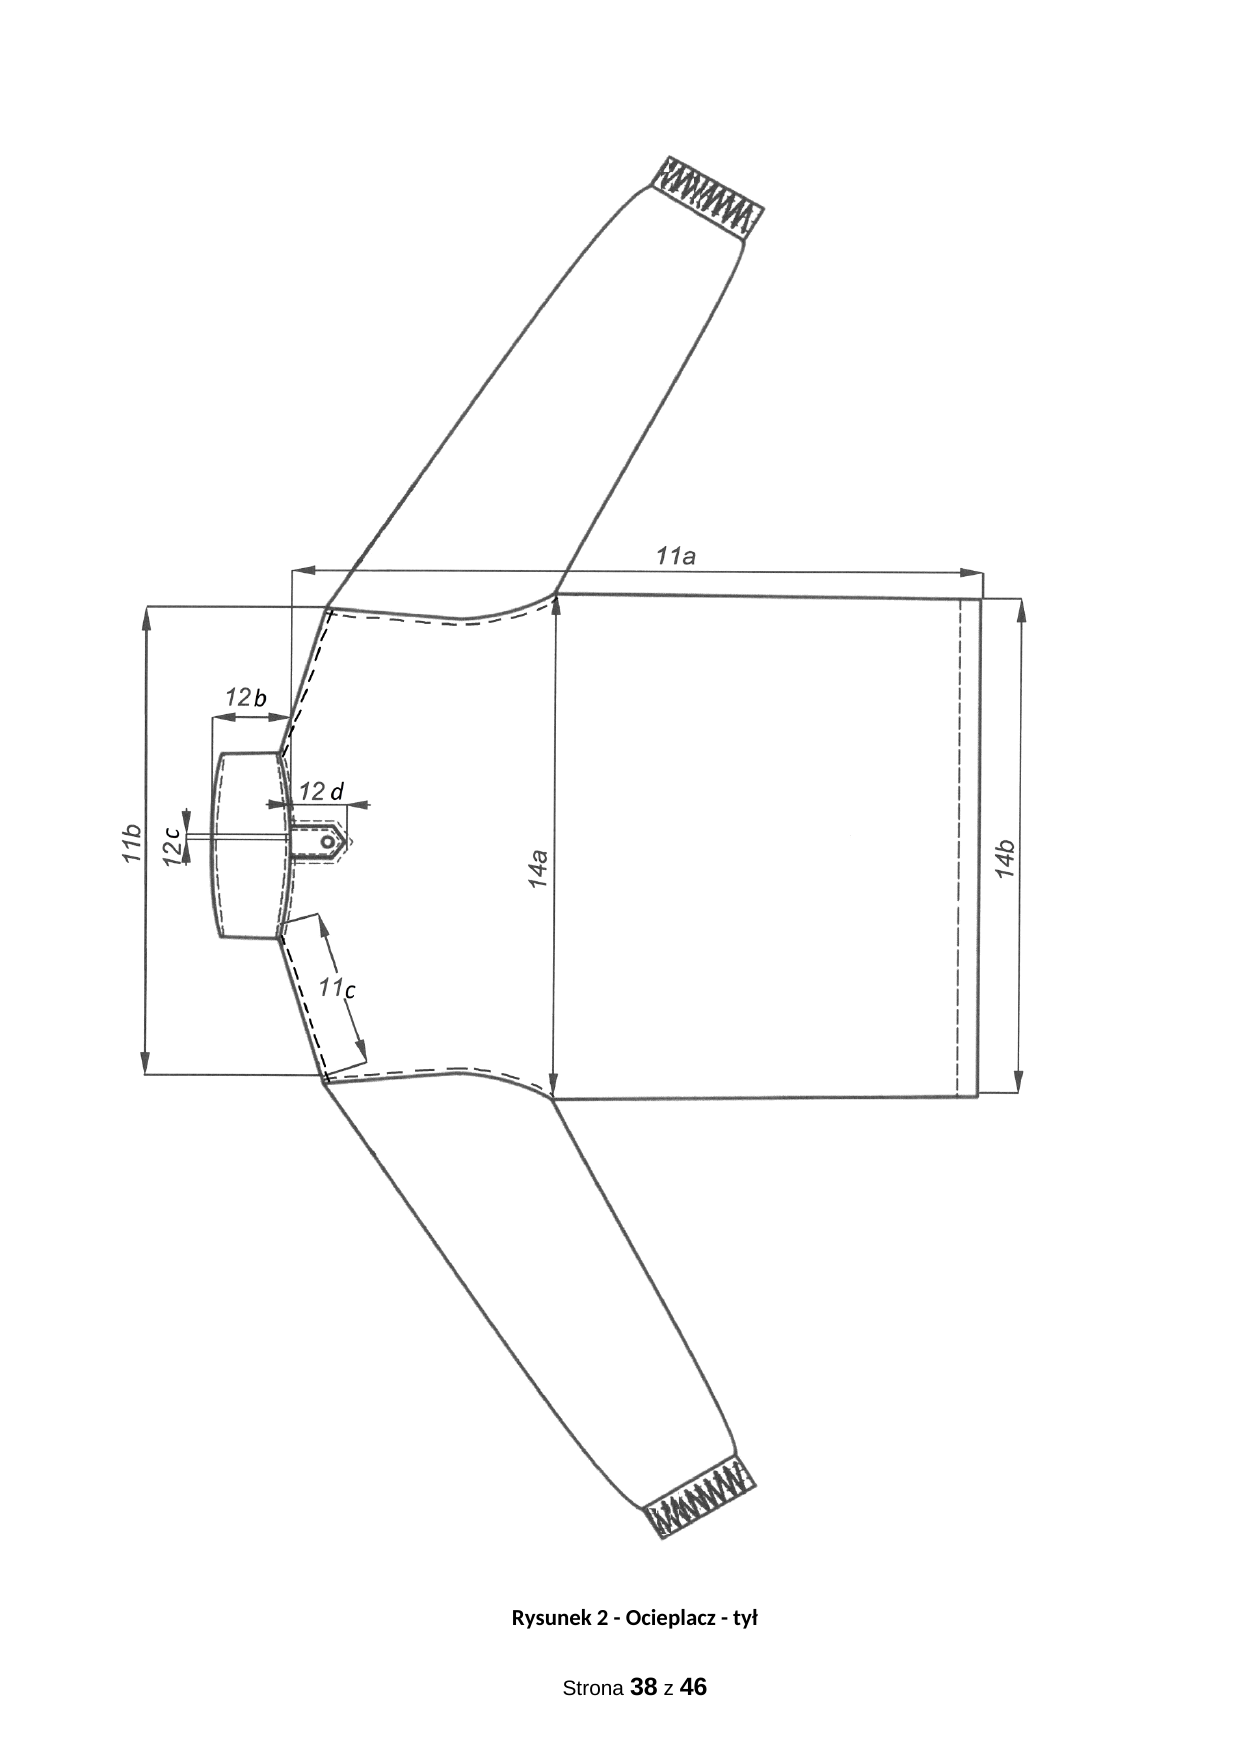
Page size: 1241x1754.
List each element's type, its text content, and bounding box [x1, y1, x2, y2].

picture [93, 124, 1075, 1567]
text Rysunek 2 - Ocieplacz - tył [89, 1603, 1181, 1631]
